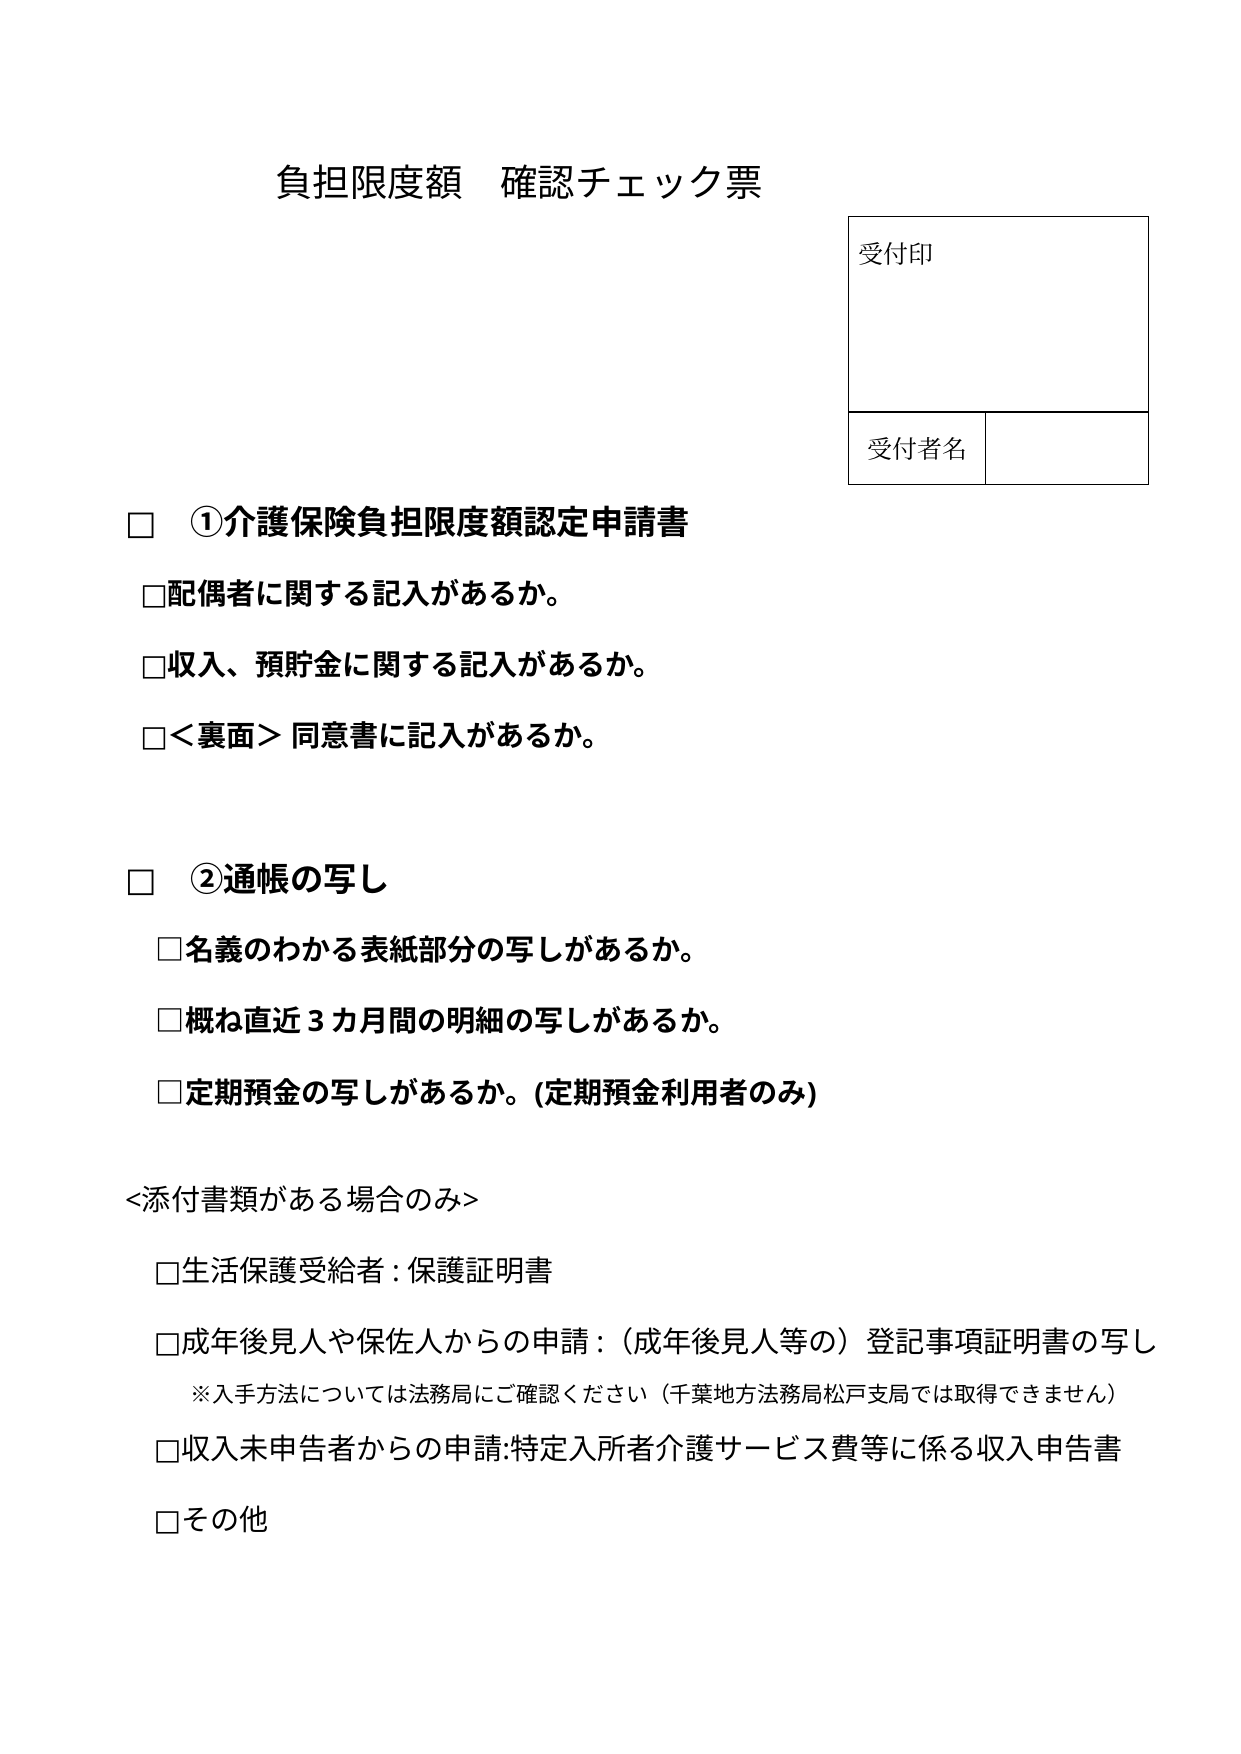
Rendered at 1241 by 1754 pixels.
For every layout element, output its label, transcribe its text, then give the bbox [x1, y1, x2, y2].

text 負担限度額 確認チェック票 [125, 145, 1162, 216]
text □成年後見人や保佐人からの申請 :（成年後見人等の）登記事項証明書の写し [125, 1304, 1162, 1375]
text □定期預金の写しがあるか。(定期預金利用者のみ) [125, 1055, 1162, 1126]
text □ ②通帳の写し [125, 841, 1162, 912]
text □ ①介護保険負担限度額認定申請書 [125, 485, 1162, 556]
text □その他 [125, 1482, 1162, 1553]
text □生活保護受給者 : 保護証明書 [125, 1233, 1162, 1304]
text □収入未申告者からの申請:特定入所者介護サービス費等に係る収入申告書 [125, 1411, 1162, 1482]
text <添付書類がある場合のみ> [125, 1162, 1162, 1233]
text □収入、預貯金に関する記入があるか。 [125, 627, 1162, 698]
text □概ね直近3カ月間の明細の写しがあるか。 [125, 983, 1162, 1055]
text ※入手方法については法務局にご確認ください（千葉地方法務局松戸支局では取得できません） [125, 1375, 1162, 1411]
text □名義のわかる表紙部分の写しがあるか。 [125, 912, 1162, 983]
table_cell 受付者名 [849, 413, 985, 484]
table_cell [986, 413, 1148, 484]
text □＜裏面＞ 同意書に記入があるか。 [125, 698, 1162, 770]
table_header 受付印 [849, 217, 1148, 411]
text □配偶者に関する記入があるか。 [125, 556, 1162, 627]
